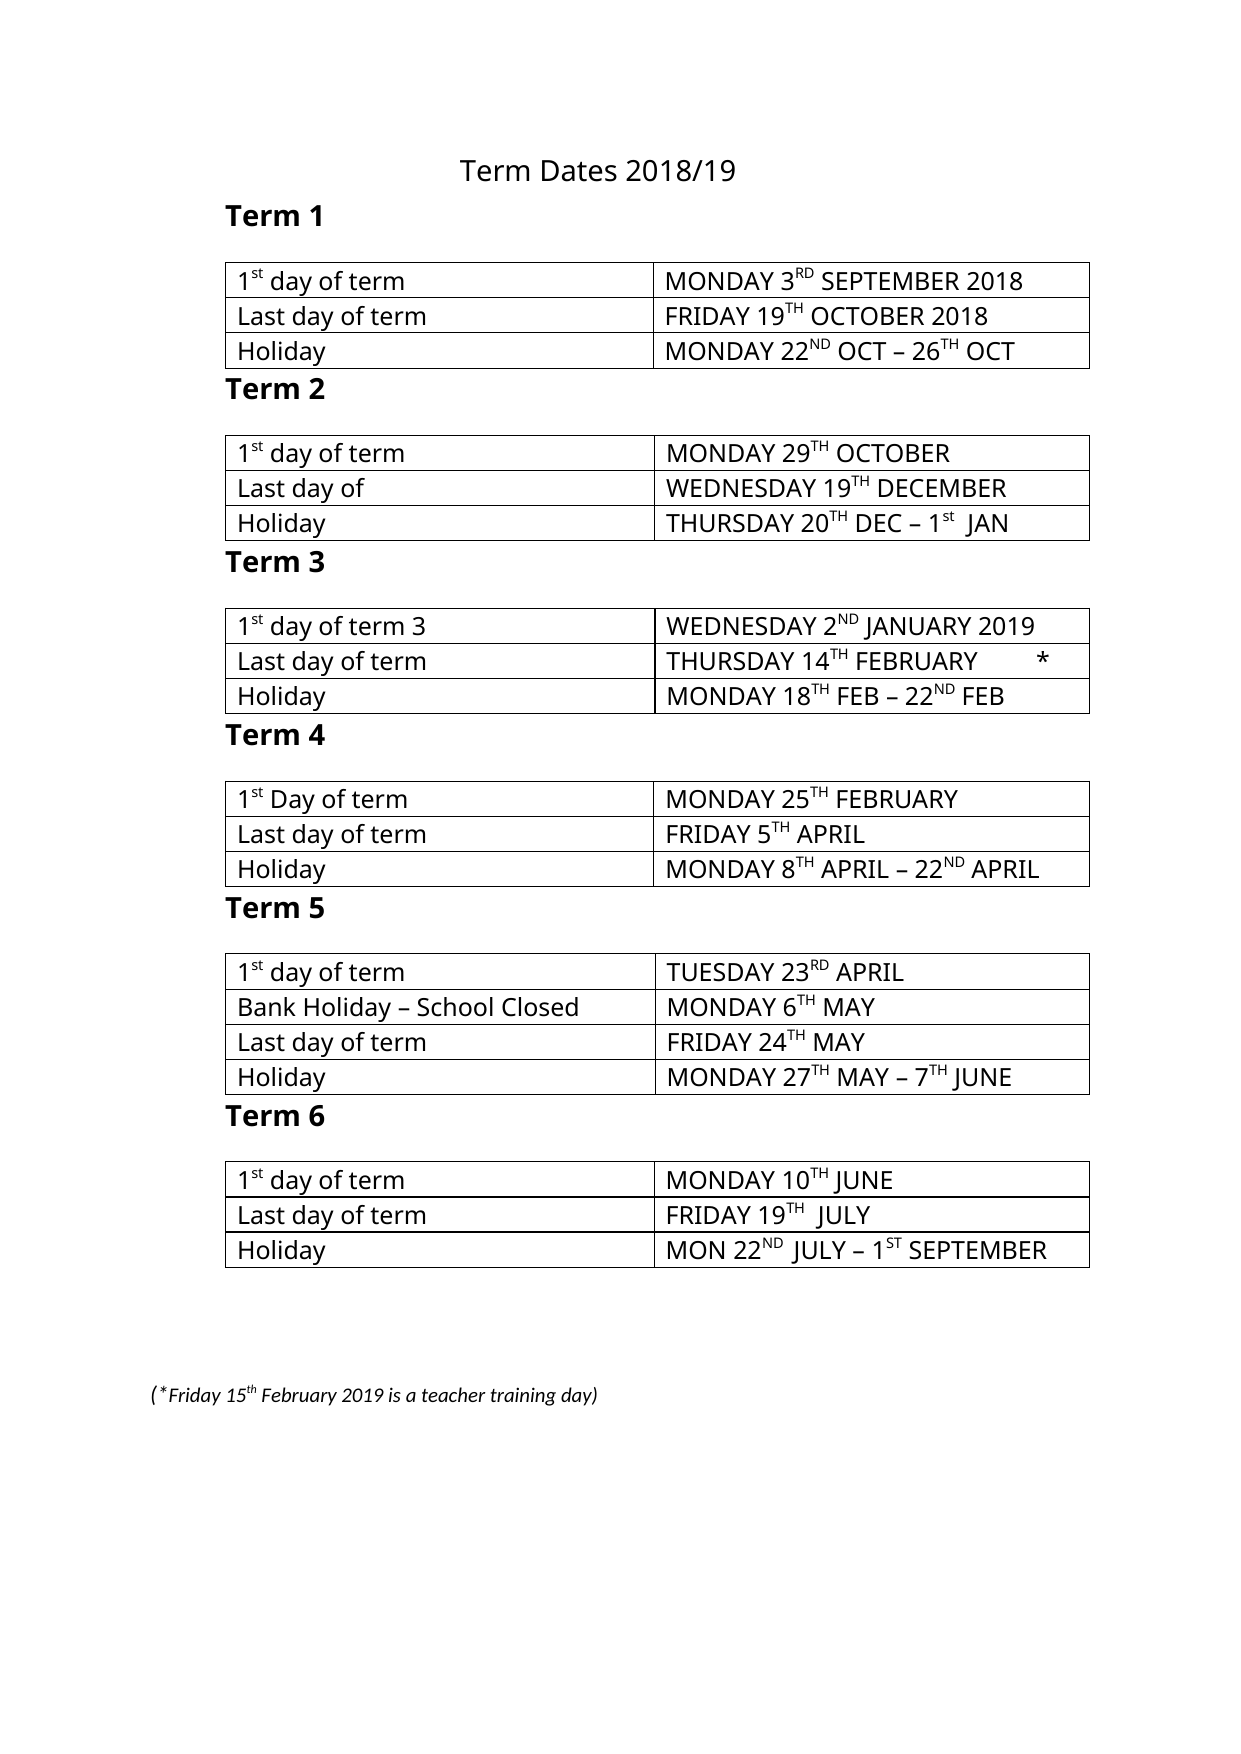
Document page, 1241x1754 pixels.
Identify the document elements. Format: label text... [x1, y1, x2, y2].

table_cell FRIDAY 24TH MAY [656, 1025, 1089, 1059]
table_cell Holiday [226, 1060, 655, 1094]
table_cell MONDAY 22ND OCT – 26TH OCT [654, 333, 1089, 367]
table_cell Last day of term [226, 644, 654, 678]
table_cell Holiday [226, 333, 653, 367]
table_cell Last day of [226, 471, 654, 505]
table_header MONDAY 3RD SEPTEMBER 2018 [654, 263, 1089, 297]
table_cell Holiday [226, 679, 654, 713]
table_header TUESDAY 23RD APRIL [656, 954, 1089, 988]
table_cell MONDAY 8TH APRIL – 22ND APRIL [654, 852, 1089, 886]
table_cell WEDNESDAY 19TH DECEMBER [655, 471, 1089, 505]
table_cell MONDAY 18TH FEB – 22ND FEB [656, 679, 1089, 713]
table_cell Last day of term [226, 1198, 654, 1231]
table_header 1st day of term 3 [226, 609, 654, 643]
table_cell Holiday [226, 506, 654, 540]
list Term 3 [225, 541, 1090, 581]
table_header 1st Day of term [226, 782, 653, 816]
table_cell Bank Holiday – School Closed [226, 990, 655, 1023]
table_header 1st day of term [226, 1162, 654, 1196]
list Term 6 [225, 1095, 1090, 1134]
table_cell THURSDAY 14TH FEBRUARY * [656, 644, 1089, 678]
table_cell FRIDAY 19TH OCTOBER 2018 [654, 298, 1089, 332]
table_cell FRIDAY 5TH APRIL [654, 817, 1089, 851]
list Term 5 [225, 887, 1090, 927]
table_header MONDAY 10TH JUNE [655, 1162, 1089, 1196]
table_header MONDAY 29TH OCTOBER [655, 436, 1089, 470]
table_header WEDNESDAY 2ND JANUARY 2019 [656, 609, 1089, 643]
table_cell THURSDAY 20TH DEC – 1st JAN [655, 506, 1089, 540]
table_header 1st day of term [226, 263, 653, 297]
table_cell Holiday [226, 1233, 654, 1267]
table_header 1st day of term [226, 436, 654, 470]
table_cell MONDAY 27TH MAY – 7TH JUNE [656, 1060, 1089, 1094]
table_cell FRIDAY 19TH JULY [655, 1198, 1089, 1231]
table_cell Last day of term [226, 298, 653, 332]
table_header 1st day of term [226, 954, 655, 988]
table_cell Holiday [226, 852, 653, 886]
table_cell Last day of term [226, 1025, 655, 1059]
text (*Friday 15th February 2019 is a teacher training day) [150, 1380, 1090, 1408]
table_cell MONDAY 6TH MAY [656, 990, 1089, 1023]
list Term 2 [225, 369, 1090, 408]
list Term 4 [225, 714, 1090, 754]
table_header MONDAY 25TH FEBRUARY [654, 782, 1089, 816]
list Term Dates 2018/19 Term 1 [225, 150, 1090, 235]
table_cell MON 22ND JULY – 1ST SEPTEMBER [655, 1233, 1089, 1267]
table_cell Last day of term [226, 817, 653, 851]
